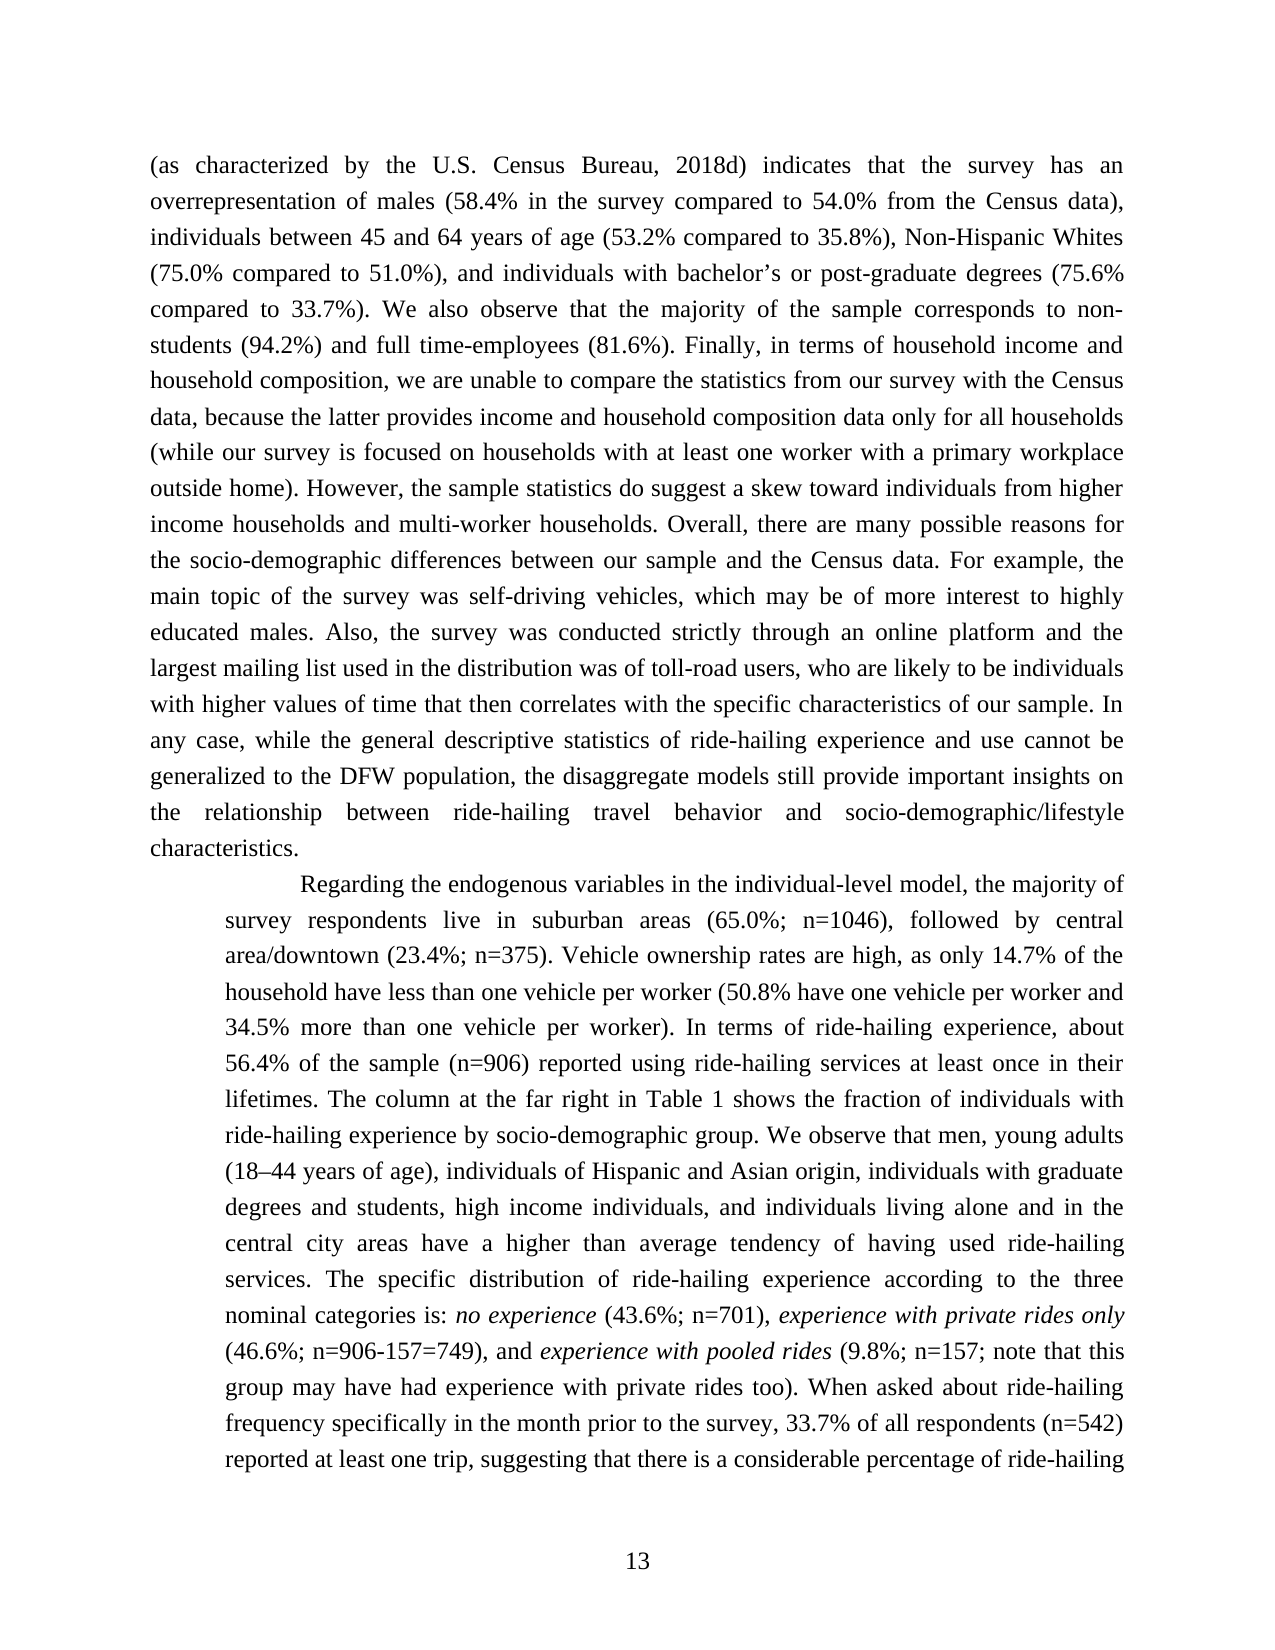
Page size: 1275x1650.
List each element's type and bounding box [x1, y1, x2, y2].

text [225, 869, 1125, 1472]
text [150, 150, 1125, 862]
